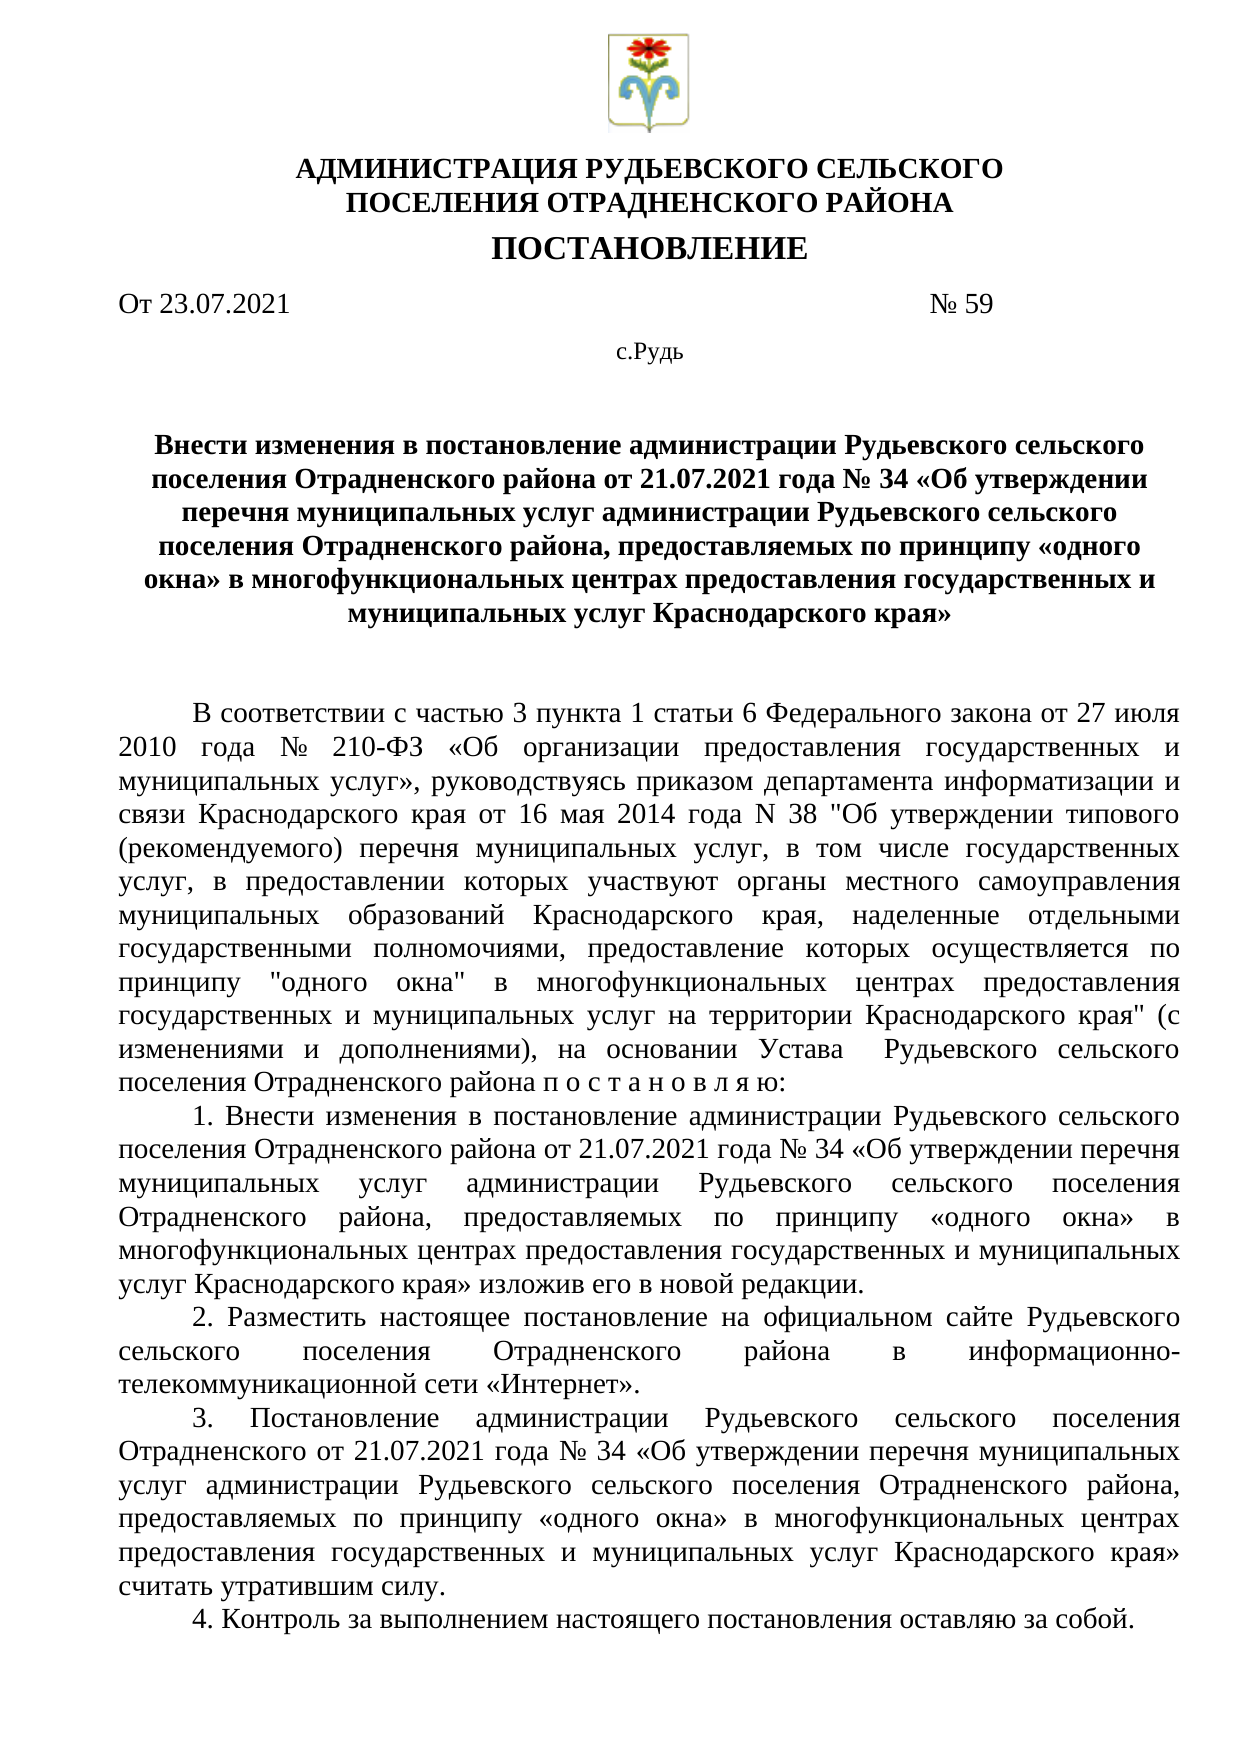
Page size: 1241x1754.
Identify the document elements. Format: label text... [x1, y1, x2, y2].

text В соответствии с частью 3 пункта 1 статьи 6 Федерального закона от 27 июля 2010 года № 210-ФЗ «Об организации предоставления государственных и муниципальных услуг», руководствуясь приказом департамента информатизации и связи Краснодарского края от 16 мая 2014 года N 38 "Об утверждении типового (рекомендуемого) перечня муниципальных услуг, в том числе государственных услуг, в предоставлении которых участвуют органы местного самоуправления муниципальных образований Краснодарского края, наделенные отдельными государственными полномочиями, предоставление которых осуществляется по принципу "одного окна" в многофункциональных центрах предоставления государственных и муниципальных услуг на территории Краснодарского края" (с изменениями и дополнениями), на основании Устава Рудьевского сельского поселения Отрадненского района п о с т а н о в л я ю: [118, 696, 1181, 1098]
text 1. Внести изменения в постановление администрации Рудьевского сельского поселения Отрадненского района от 21.07.2021 года № 34 «Об утверждении перечня муниципальных услуг администрации Рудьевского сельского поселения Отрадненского района, предоставляемых по принципу «одного окна» в многофункциональных центрах предоставления государственных и муниципальных услуг Краснодарского края» изложив его в новой редакции. [118, 1098, 1181, 1299]
text Внести изменения в постановление администрации Рудьевского сельского поселения Отрадненского района от 21.07.2021 года № 34 «Об утверждении перечня муниципальных услуг администрации Рудьевского сельского поселения Отрадненского района, предоставляемых по принципу «одного окна» в многофункциональных центрах предоставления государственных и муниципальных услуг Краснодарского края» [118, 427, 1181, 628]
text АДМИНИСТРАЦИЯ РУДЬЕВСКОГО СЕЛЬСКОГО [118, 152, 1181, 185]
text с.Рудь [118, 336, 1181, 365]
text ПОСТАНОВЛЕНИЕ [118, 228, 1181, 267]
text 4. Контроль за выполнением настоящего постановления оставляю за собой. [118, 1601, 1181, 1635]
text 3. Постановление администрации Рудьевского сельского поселения Отрадненского от 21.07.2021 года № 34 «Об утверждении перечня муниципальных услуг администрации Рудьевского сельского поселения Отрадненского района, предоставляемых по принципу «одного окна» в многофункциональных центрах предоставления государственных и муниципальных услуг Краснодарского края» считать утратившим силу. [118, 1400, 1181, 1601]
text 2. Разместить настоящее постановление на официальном сайте Рудьевского сельского поселения Отрадненского района в информационно-телекоммуникационной сети «Интернет». [118, 1299, 1181, 1400]
text ПОСЕЛЕНИЯ ОТРАДНЕНСКОГО РАЙОНА [118, 185, 1181, 219]
picture [608, 33, 691, 133]
text От 23.07.2021 № 59 [118, 286, 1181, 319]
